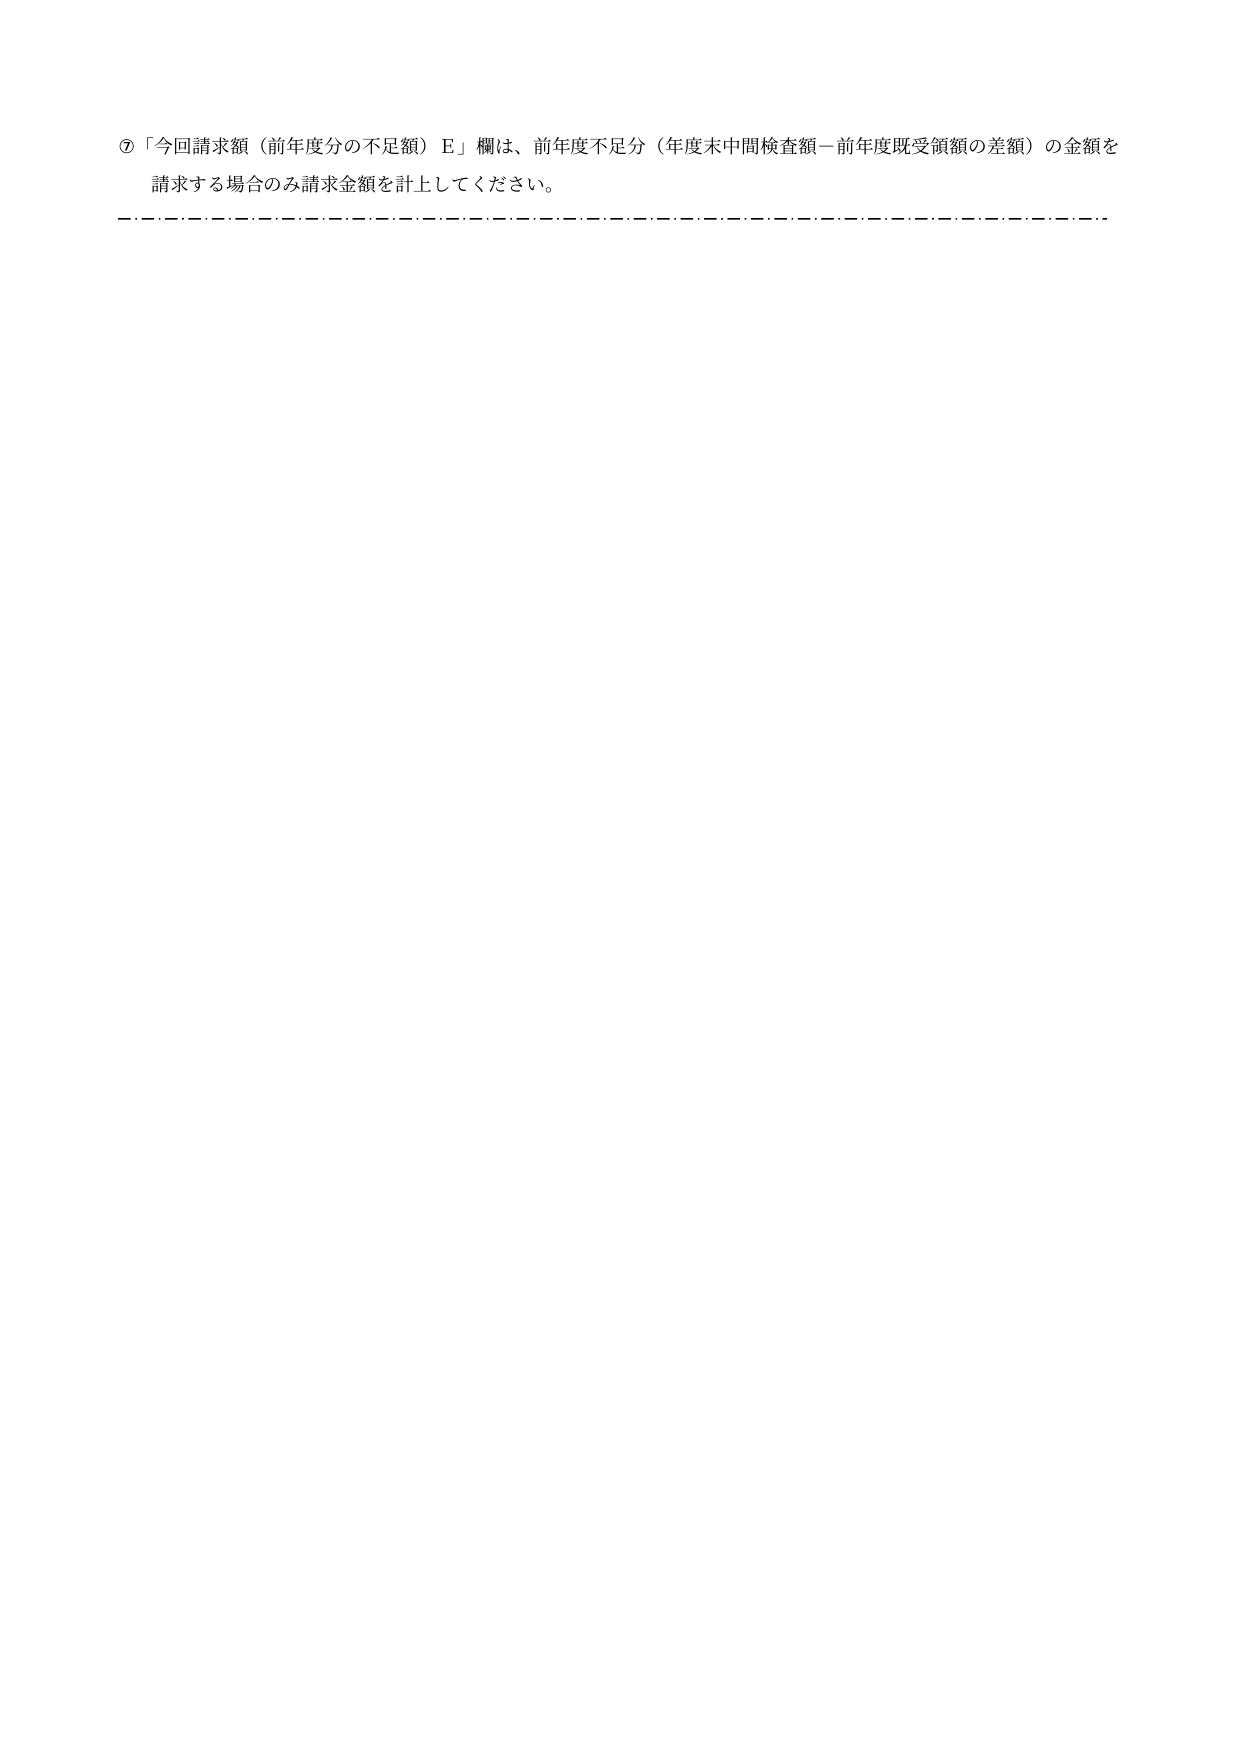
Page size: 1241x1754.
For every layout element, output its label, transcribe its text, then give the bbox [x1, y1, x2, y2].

text ⑦「今回請求額（前年度分の不足額）Ｅ」欄は、前年度不足分（年度末中間検査額－前年度既受領額の差額）の金額を請求する場合のみ請求金額を計上してください。 [118, 127, 1122, 202]
